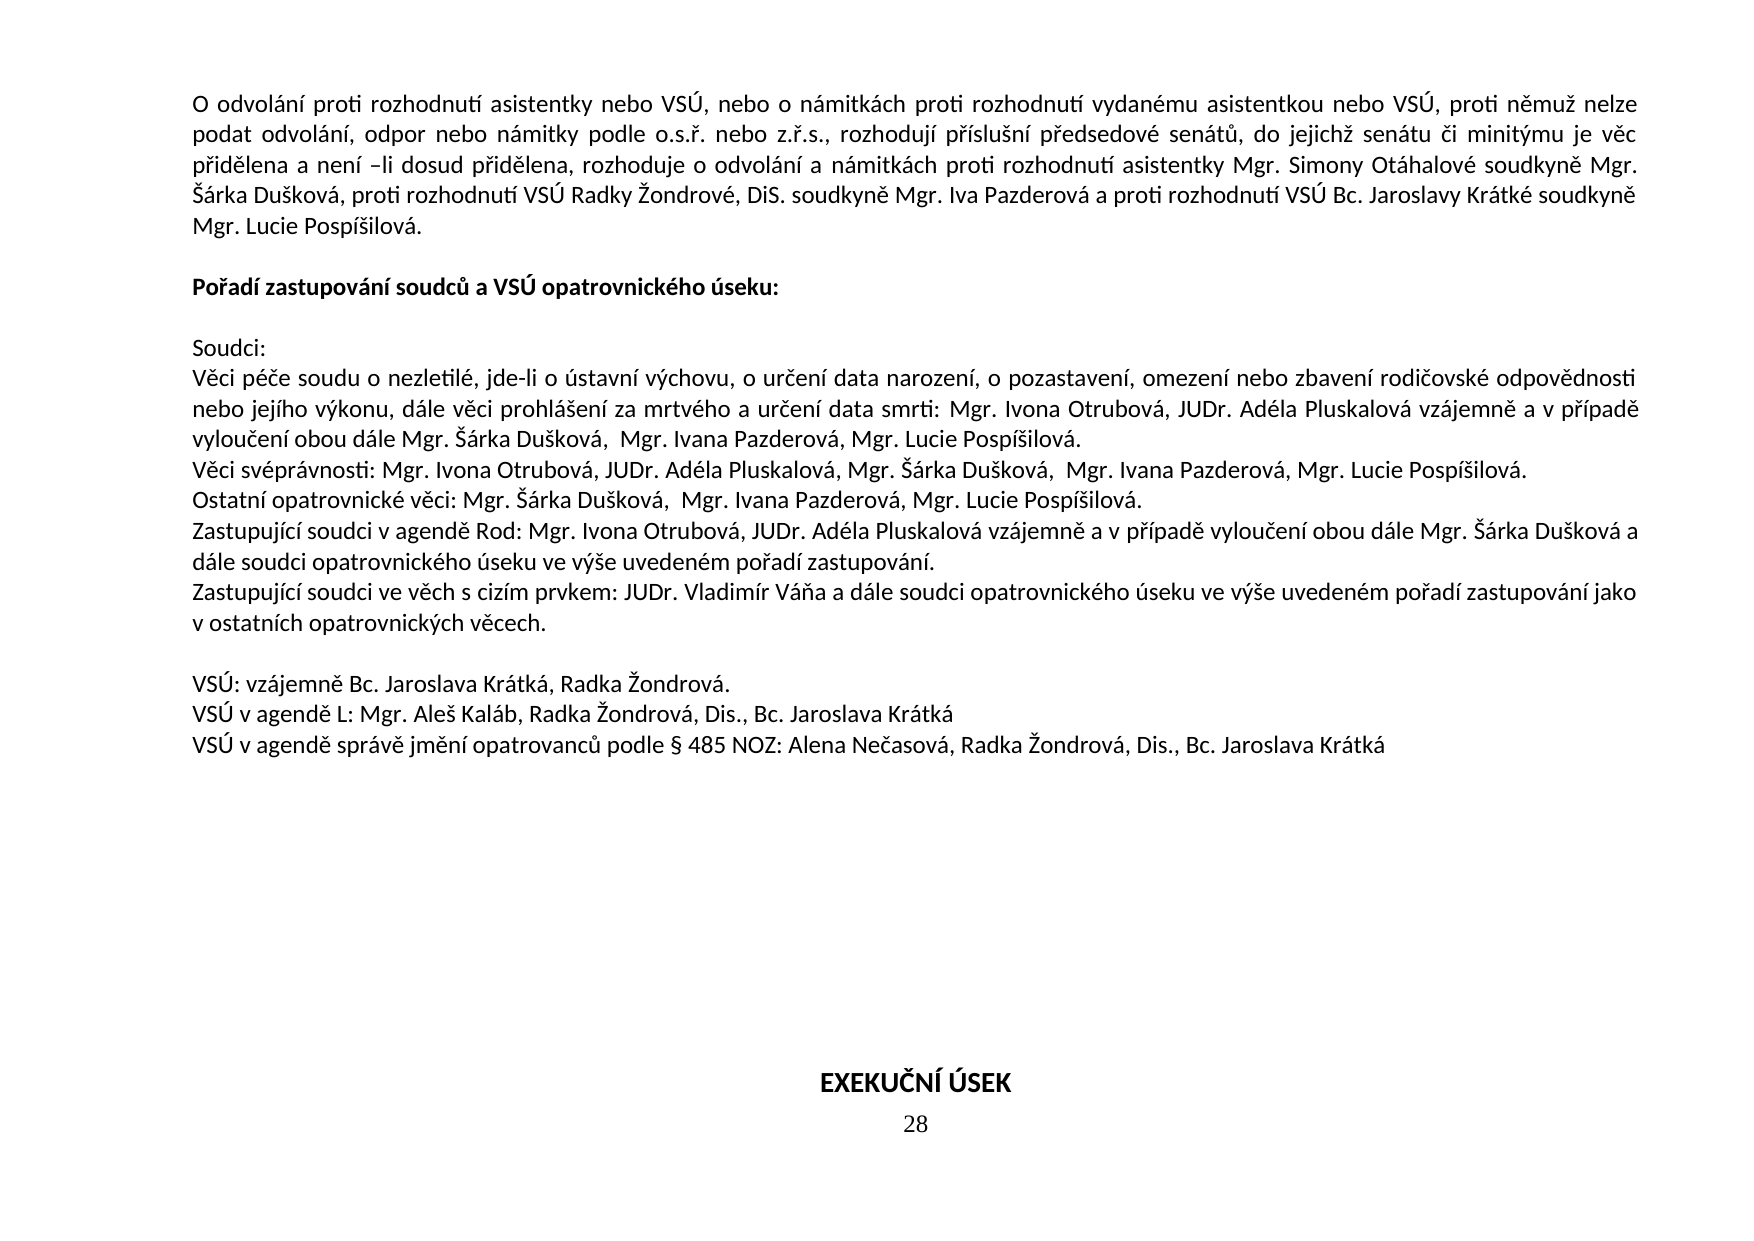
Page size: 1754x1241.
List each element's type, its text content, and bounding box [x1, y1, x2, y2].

text Pořadí zastupování soudců a VSÚ opatrovnického úseku: [192, 271, 1639, 301]
text VSÚ: vzájemně Bc. Jaroslava Krátká, Radka Žondrová. [192, 668, 1639, 698]
text VSÚ v agendě správě jmění opatrovanců podle § 485 NOZ: Alena Nečasová, Radka Žondrová, Dis., Bc. Jaroslava Krátká [192, 729, 1639, 759]
text Zastupující soudci ve věch s cizím prvkem: JUDr. Vladimír Váňa a dále soudci opatrovnického úseku ve výše uvedeném pořadí zastupování jako v ostatních opatrovnických věcech. [192, 576, 1639, 637]
text Zastupující soudci v agendě Rod: Mgr. Ivona Otrubová, JUDr. Adéla Pluskalová vzájemně a v případě vyloučení obou dále Mgr. Šárka Dušková a dále soudci opatrovnického úseku ve výše uvedeném pořadí zastupování. [192, 515, 1639, 576]
text O odvolání proti rozhodnutí asistentky nebo VSÚ, nebo o námitkách proti rozhodnutí vydanému asistentkou nebo VSÚ, proti němuž nelze podat odvolání, odpor nebo námitky podle o.s.ř. nebo z.ř.s., rozhodují příslušní předsedové senátů, do jejichž senátu či minitýmu je věc přidělena a není –li dosud přidělena, rozhoduje o odvolání a námitkách proti rozhodnutí asistentky Mgr. Simony Otáhalové soudkyně Mgr. Šárka Dušková, proti rozhodnutí VSÚ Radky Žondrové, DiS. soudkyně Mgr. Iva Pazderová a proti rozhodnutí VSÚ Bc. Jaroslavy Krátké soudkyně Mgr. Lucie Pospíšilová. [192, 88, 1639, 240]
text EXEKUČNÍ ÚSEK [192, 1064, 1639, 1100]
text Věci svéprávnosti: Mgr. Ivona Otrubová, JUDr. Adéla Pluskalová, Mgr. Šárka Dušková, Mgr. Ivana Pazderová, Mgr. Lucie Pospíšilová. [192, 454, 1639, 484]
text Soudci: [192, 332, 1639, 362]
text Ostatní opatrovnické věci: Mgr. Šárka Dušková, Mgr. Ivana Pazderová, Mgr. Lucie Pospíšilová. [192, 484, 1639, 515]
text VSÚ v agendě L: Mgr. Aleš Kaláb, Radka Žondrová, Dis., Bc. Jaroslava Krátká [192, 698, 1639, 729]
text Věci péče soudu o nezletilé, jde-li o ústavní výchovu, o určení data narození, o pozastavení, omezení nebo zbavení rodičovské odpovědnosti nebo jejího výkonu, dále věci prohlášení za mrtvého a určení data smrti: Mgr. Ivona Otrubová, JUDr. Adéla Pluskalová vzájemně a v případě vyloučení obou dále Mgr. Šárka Dušková, Mgr. Ivana Pazderová, Mgr. Lucie Pospíšilová. [192, 362, 1639, 454]
